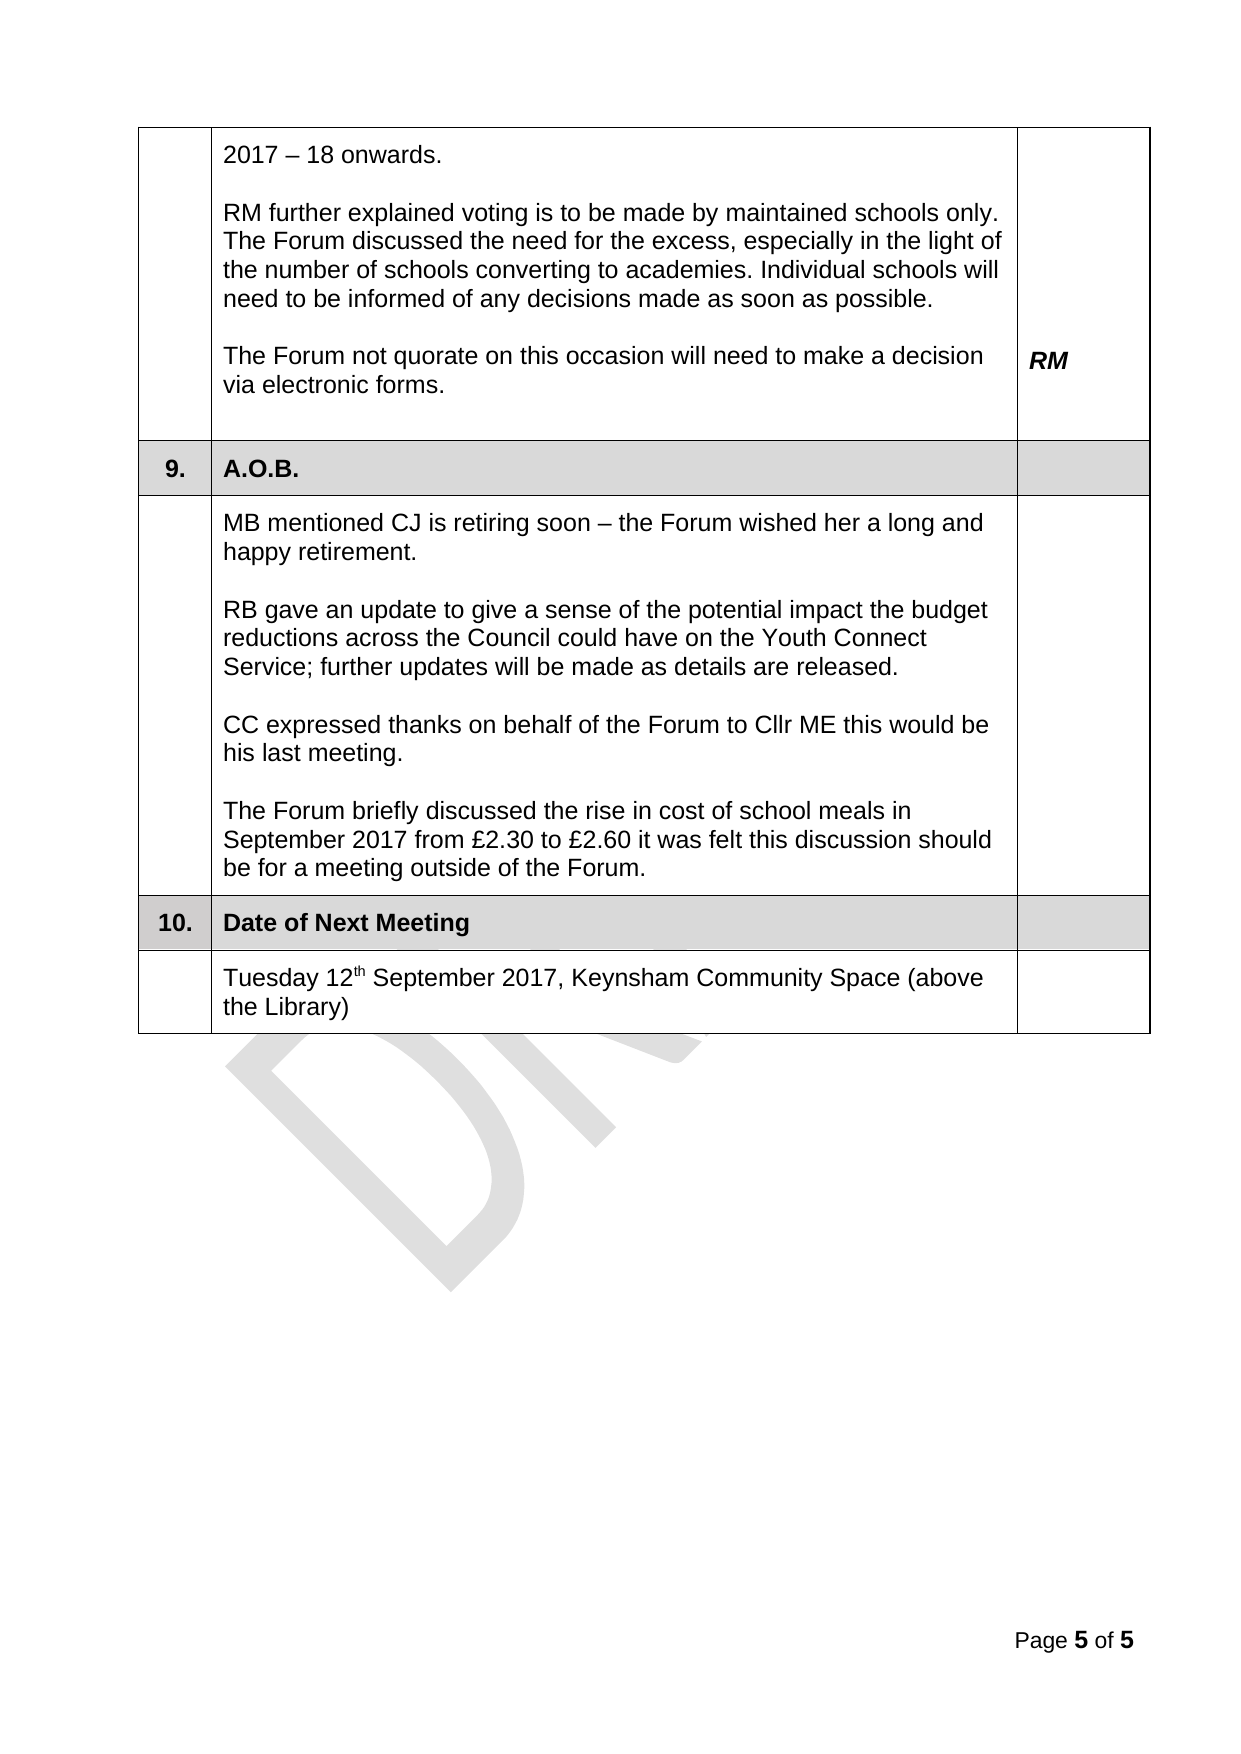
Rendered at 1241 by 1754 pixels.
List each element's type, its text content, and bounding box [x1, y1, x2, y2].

table_cell [139, 128, 211, 440]
table_cell [139, 951, 211, 1033]
table_cell [1018, 951, 1149, 1033]
table_cell 10. [139, 896, 211, 949]
table_cell 9. [139, 441, 211, 495]
table_cell MB mentioned CJ is retiring soon – the Forum wished her a long and happy retirement. RB gave an update to give a sense of the potential impact the budget reductions across the Council could have on the Youth Connect Service; further updates will be made as details are released. CC expressed thanks on behalf of the Forum to Cllr ME this would be his last meeting. The Forum briefly discussed the rise in cost of school meals in September 2017 from £2.30 to £2.60 it was felt this discussion should be for a meeting outside of the Forum. [212, 496, 1017, 895]
table_cell [139, 496, 211, 895]
table_cell [1018, 496, 1149, 895]
table_cell [1018, 896, 1149, 949]
table_cell Tuesday 12th September 2017, Keynsham Community Space (above the Library) [212, 951, 1017, 1033]
table_cell [1018, 441, 1149, 495]
table_cell Date of Next Meeting [212, 896, 1017, 949]
table_cell RM [1018, 128, 1149, 440]
table_cell A.O.B. [212, 441, 1017, 495]
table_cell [212, 128, 1017, 440]
